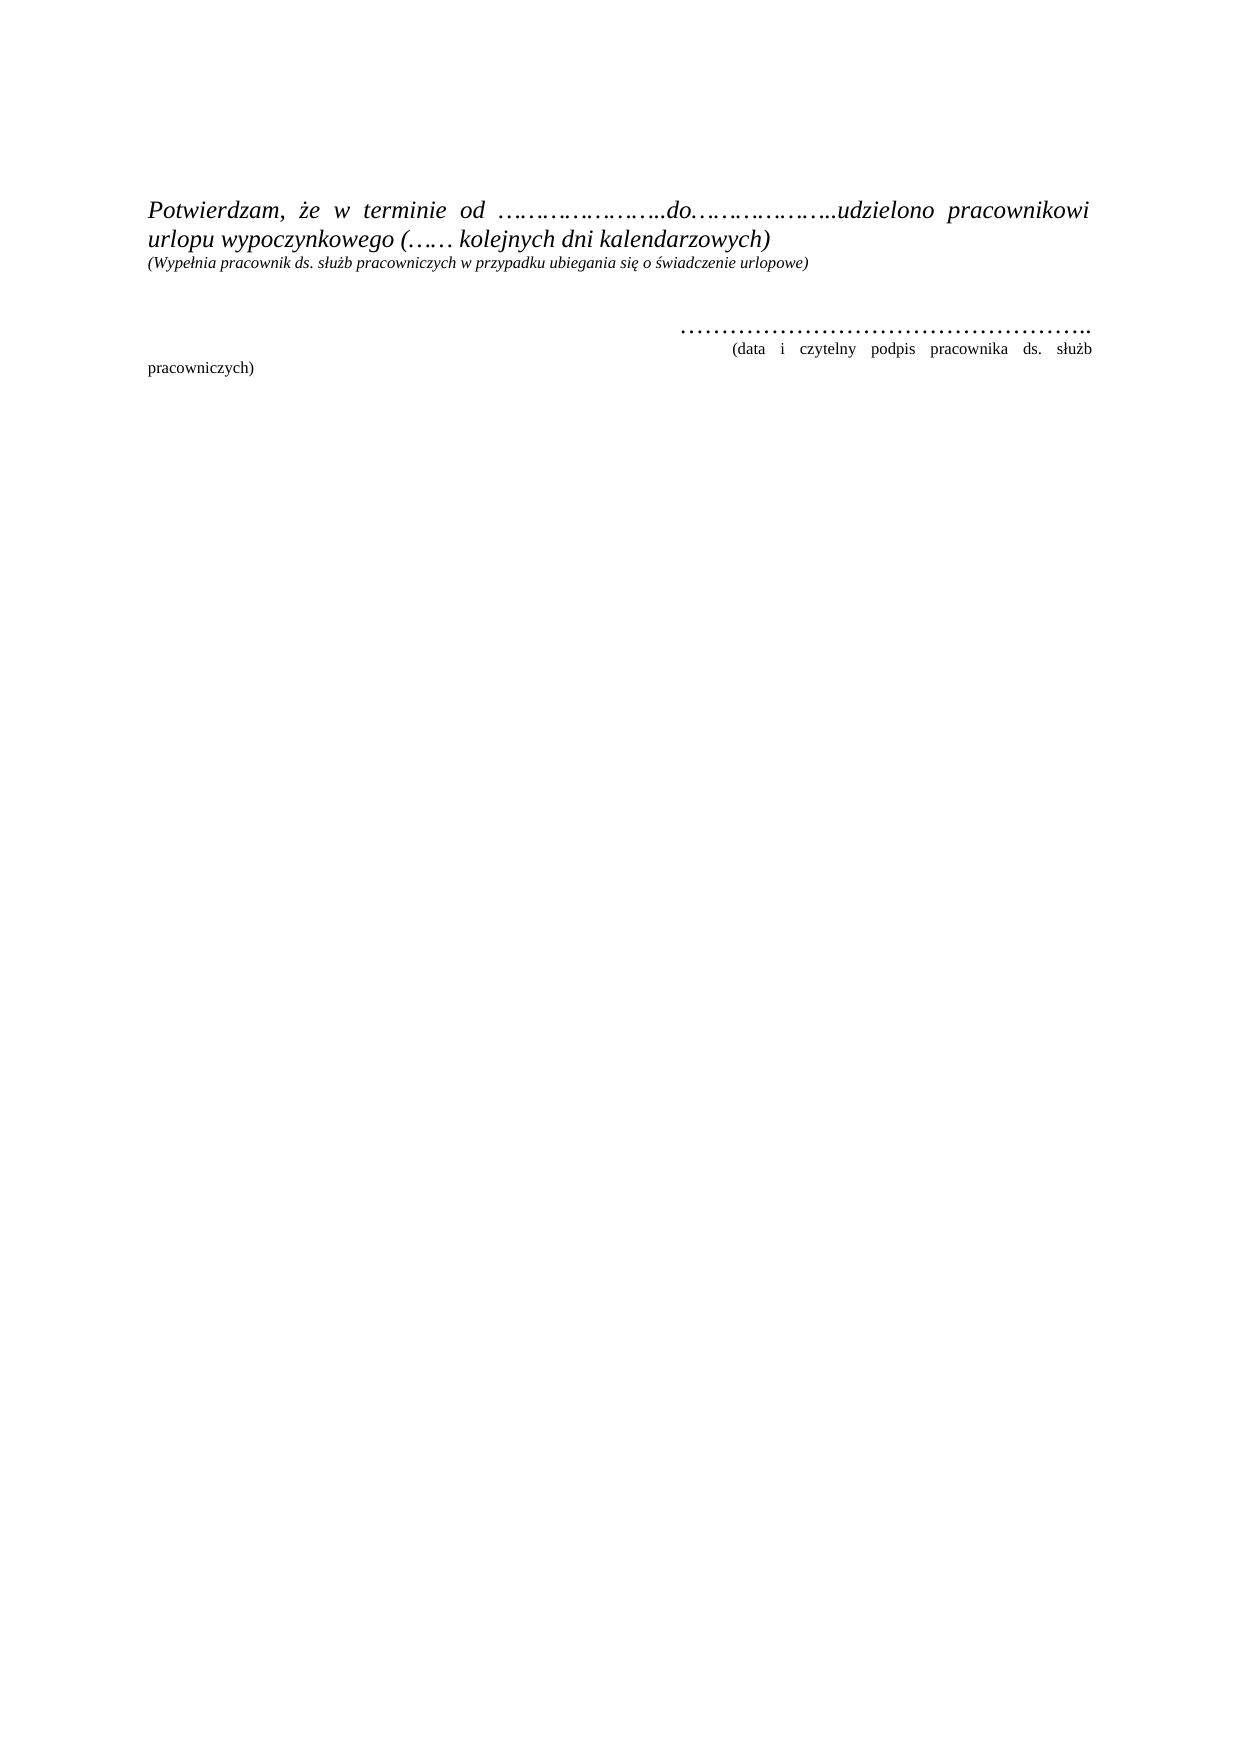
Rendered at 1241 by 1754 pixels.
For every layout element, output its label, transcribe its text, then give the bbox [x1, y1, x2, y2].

text (Wypełnia pracownik ds. służb pracowniczych w przypadku ubiegania się o świadczenie urlopowe) [148, 253, 1093, 272]
text ………………………………………….. [148, 310, 1093, 339]
text (data i czytelny podpis pracownika ds. służb pracowniczych) [148, 339, 1093, 377]
text Potwierdzam, że w terminie od …………………..do………………..udzielono pracownikowi urlopu wypoczynkowego (…… kolejnych dni kalendarzowych) [148, 195, 1093, 253]
